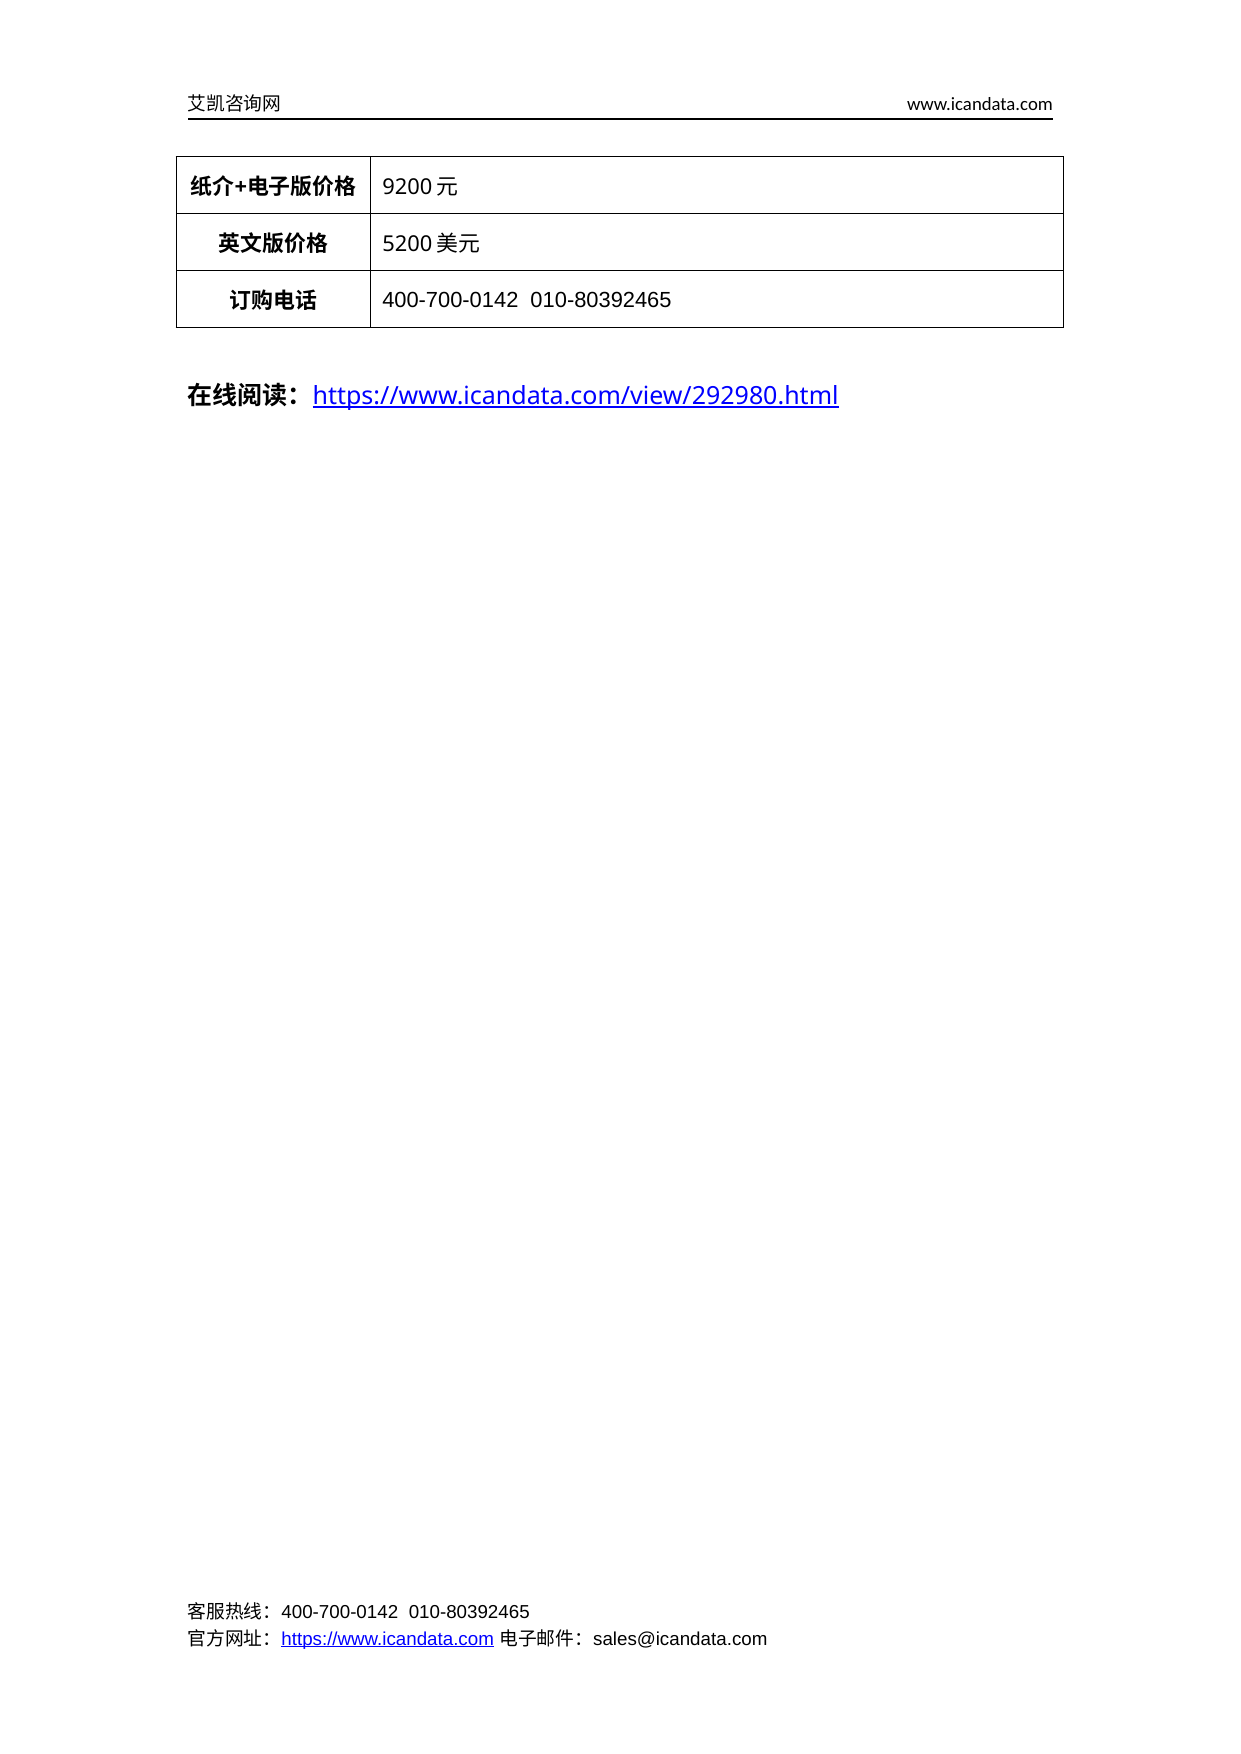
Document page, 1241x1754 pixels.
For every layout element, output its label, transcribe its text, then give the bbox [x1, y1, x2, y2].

table_cell 英文版价格 [177, 214, 370, 270]
text 在线阅读：https://www.icandata.com/view/292980.html [187, 361, 1053, 426]
table_cell 纸介+电子版价格 [177, 157, 370, 213]
table_cell 订购电话 [177, 271, 370, 327]
table_cell 9200元 [371, 157, 1063, 213]
table_cell 400-700-0142 010-80392465 [371, 271, 1063, 327]
table_cell 5200美元 [371, 214, 1063, 270]
